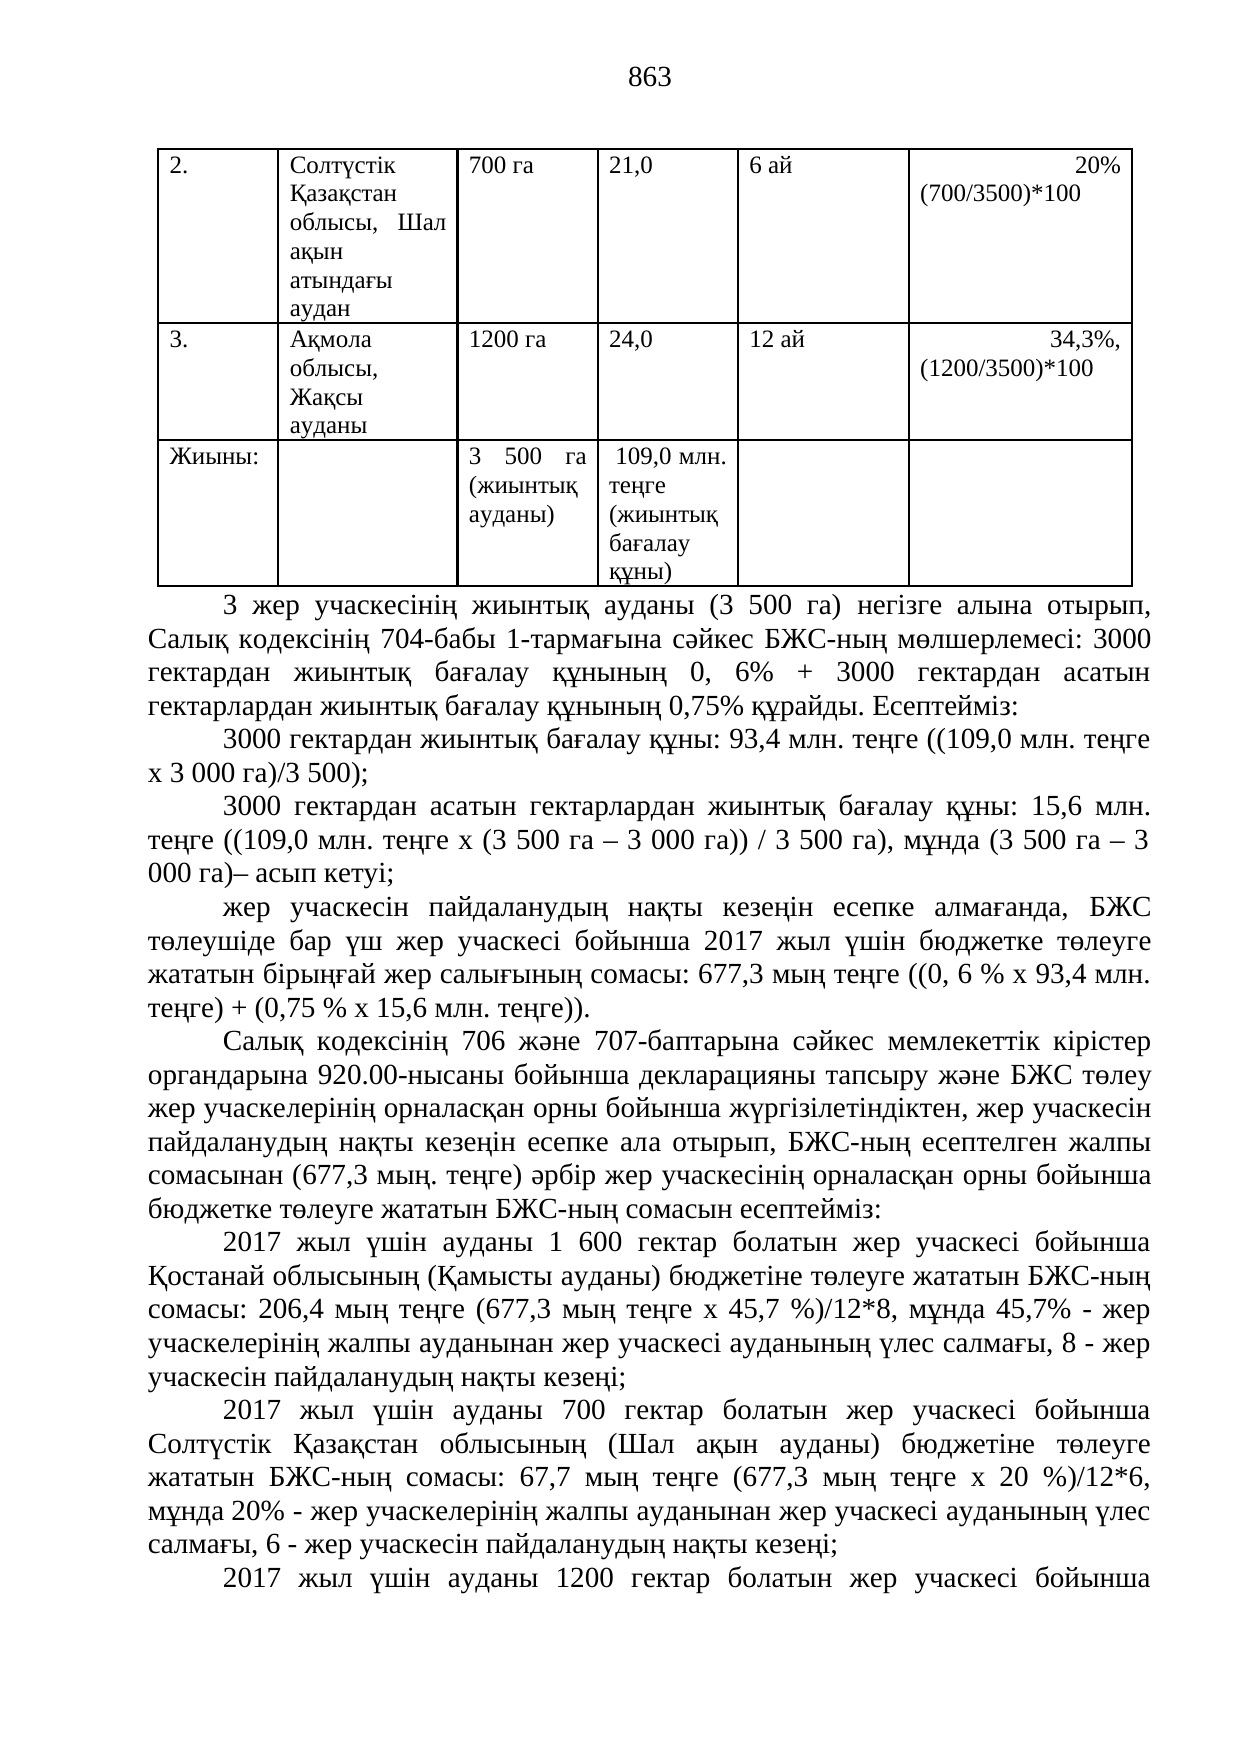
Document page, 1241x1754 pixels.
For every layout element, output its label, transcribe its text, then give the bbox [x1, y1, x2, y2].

table_cell 24,0 [599, 324, 737, 439]
text 3 жер учаскесінің жиынтық ауданы (3 500 га) негізге алына отырып, Салық кодексінің 704-бабы 1-тармағына сәйкес БЖС-ның мөлшерлемесі: 3000 гектардан жиынтық бағалау құнының 0, 6% + 3000 гектардан асатын гектарлардан жиынтық бағалау құнының 0,75% құрайды. Есептейміз: [148, 587, 1152, 721]
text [148, 1560, 1152, 1593]
table_cell 2. [159, 150, 277, 322]
table_cell 700 га [459, 150, 597, 322]
table_cell 109,0 млн. теңге (жиынтық бағалау құны) [599, 441, 737, 585]
text Салық кодексінің 706 және 707-баптарына сәйкес мемлекеттік кірістер органдарына 920.00-нысаны бойынша декларацияны тапсыру және БЖС төлеу жер учаскелерінің орналасқан орны бойынша жүргізілетіндіктен, жер учаскесін пайдаланудың нақты кезеңін есепке ала отырып, БЖС-ның есептелген жалпы сомасынан (677,3 мың. теңге) әрбір жер учаскесінің орналасқан орны бойынша бюджетке төлеуге жататын БЖС-ның сомасын есептейміз: [148, 1023, 1152, 1224]
table_cell 20% (700/3500)*100 [910, 150, 1131, 322]
text жер учаскесін пайдаланудың нақты кезеңін есепке алмағанда, БЖС төлеушіде бар үш жер учаскесі бойынша 2017 жыл үшін бюджетке төлеуге жататын бірыңғай жер салығының сомасы: 677,3 мың теңге ((0, 6 % х 93,4 млн. теңге) + (0,75 % х 15,6 млн. теңге)). [148, 889, 1152, 1023]
text 3000 гектардан асатын гектарлардан жиынтық бағалау құны: 15,6 млн. теңге ((109,0 млн. теңге х (3 500 га – 3 000 га)) / 3 500 га), мұнда (3 500 га – 3 000 га)– асып кетуі; [148, 788, 1152, 889]
table_cell [279, 441, 456, 585]
table_cell [739, 441, 908, 585]
table_cell Ақмола облысы, Жақсы ауданы [279, 324, 456, 439]
table_cell 34,3%, (1200/3500)*100 [910, 324, 1131, 439]
table_cell 12 ай [739, 324, 908, 439]
table_cell Жиыны: [159, 441, 277, 585]
text 3000 гектардан жиынтық бағалау құны: 93,4 млн. теңге ((109,0 млн. теңге х 3 000 га)/3 500); [148, 721, 1152, 788]
table_cell [910, 441, 1131, 585]
table_cell Солтүстік Қазақстан облысы, Шал ақын атындағы аудан [279, 150, 456, 322]
table_cell 6 ай [739, 150, 908, 322]
table_cell 3 500 га (жиынтық ауданы) [459, 441, 597, 585]
table_cell 1200 га [459, 324, 597, 439]
text 2017 жыл үшін ауданы 1 600 гектар болатын жер учаскесі бойынша Қостанай облысының (Қамысты ауданы) бюджетіне төлеуге жататын БЖС-ның сомасы: 206,4 мың теңге (677,3 мың теңге х 45,7 %)/12*8, мұнда 45,7% - жер учаскелерінің жалпы ауданынан жер учаскесі ауданының үлес салмағы, 8 - жер учаскесін пайдаланудың нақты кезеңі; [148, 1224, 1152, 1392]
table_cell 3. [159, 324, 277, 439]
table_cell 21,0 [599, 150, 737, 322]
text 2017 жыл үшін ауданы 700 гектар болатын жер учаскесі бойынша Солтүстік Қазақстан облысының (Шал ақын ауданы) бюджетіне төлеуге жататын БЖС-ның сомасы: 67,7 мың теңге (677,3 мың теңге х 20 %)/12*6, мұнда 20% - жер учаскелерінің жалпы ауданынан жер учаскесі ауданының үлес салмағы, 6 - жер учаскесін пайдаланудың нақты кезеңі; [148, 1392, 1152, 1560]
